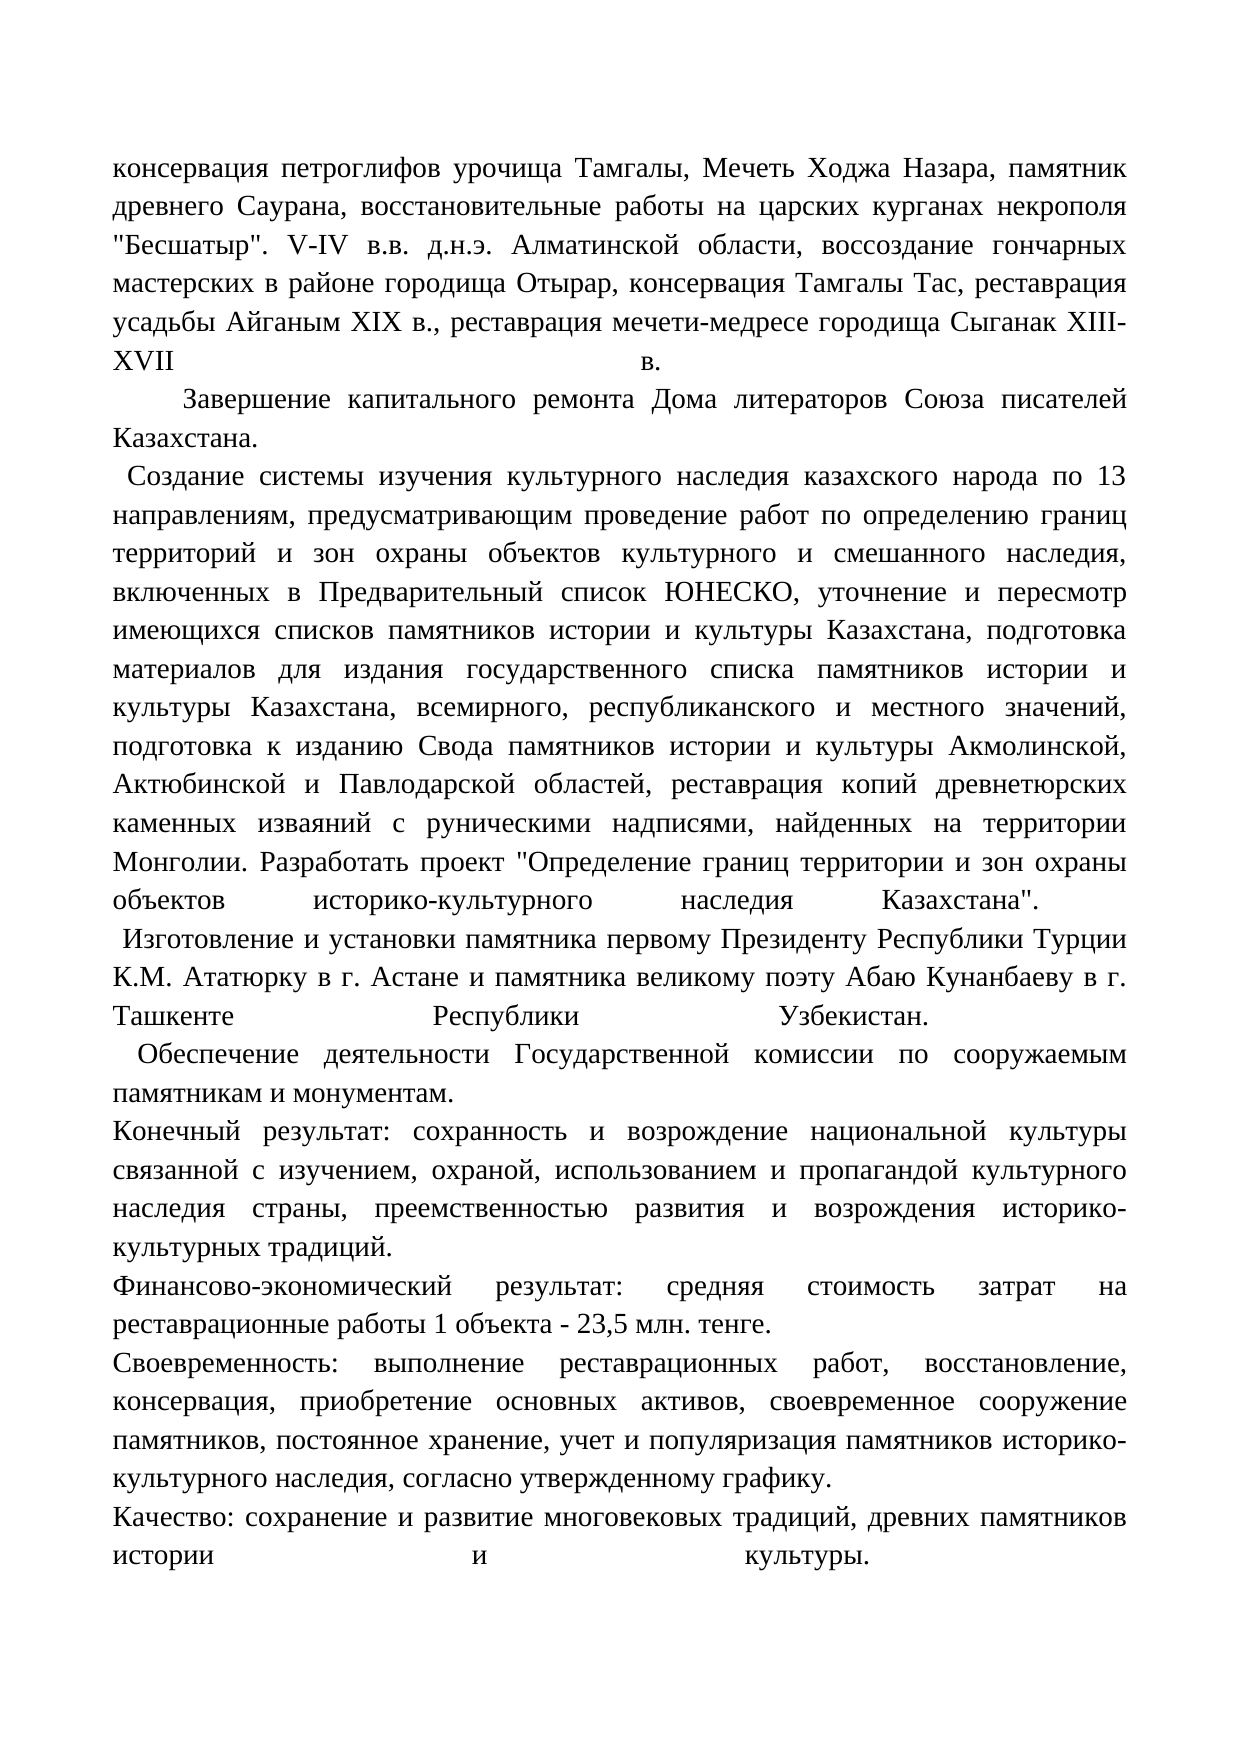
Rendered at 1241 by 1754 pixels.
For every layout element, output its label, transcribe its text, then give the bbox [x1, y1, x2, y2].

text Финансово-экономический результат: средняя стоимость затрат на реставрационные работы 1 объекта - 23,5 млн. тенге. [112, 1268, 1128, 1340]
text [112, 150, 1128, 1108]
text Своевременность: выполнение реставрационных работ, восстановление, консервация, приобретение основных активов, своевременное сооружение памятников, постоянное хранение, учет и популяризация памятников историко-культурного наследия, согласно утвержденному графику. [112, 1345, 1128, 1494]
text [112, 1499, 1128, 1571]
text Конечный результат: сохранность и возрождение национальной культуры связанной с изучением, охраной, использованием и пропагандой культурного наследия страны, преемственностью развития и возрождения историко-культурных традиций. [112, 1113, 1128, 1263]
